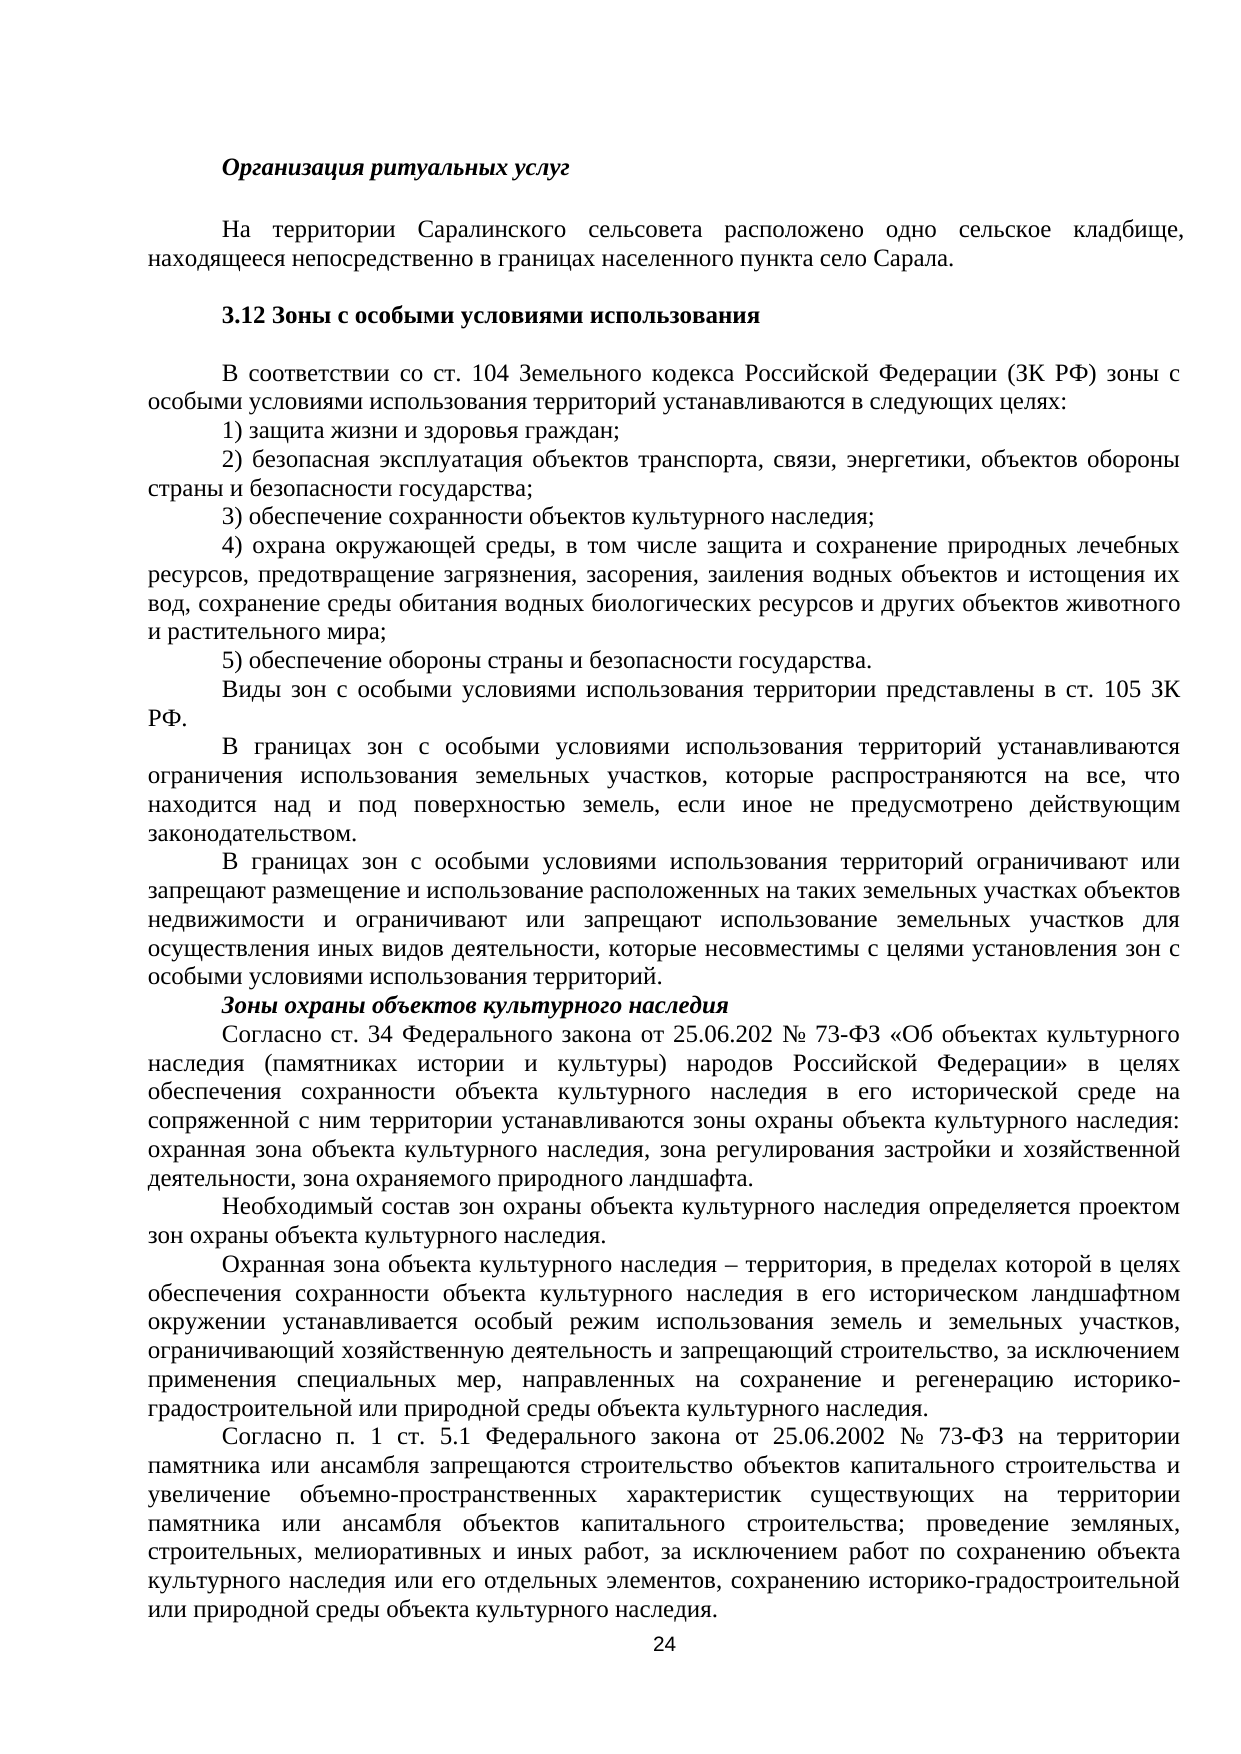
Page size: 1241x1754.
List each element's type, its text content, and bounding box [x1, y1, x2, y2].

text 4) охрана окружающей среды, в том числе защита и сохранение природных лечебных ресурсов, предотвращение загрязнения, засорения, заиления водных объектов и истощения их вод, сохранение среды обитания водных биологических ресурсов и других объектов животного и растительного мира; [148, 530, 1181, 645]
text В соответствии со ст. 104 Земельного кодекса Российской Федерации (ЗК РФ) зоны с особыми условиями использования территорий устанавливаются в следующих целях: [148, 358, 1181, 415]
text 2) безопасная эксплуатация объектов транспорта, связи, энергетики, объектов обороны страны и безопасности государства; [148, 444, 1181, 501]
text 3) обеспечение сохранности объектов культурного наследия; [148, 501, 1181, 530]
text Согласно п. 1 ст. 5.1 Федерального закона от 25.06.2002 № 73-ФЗ на территории памятника или ансамбля запрещаются строительство объектов капитального строительства и увеличение объемно-пространственных характеристик существующих на территории памятника или ансамбля объектов капитального строительства; проведение земляных, строительных, мелиоративных и иных работ, за исключением работ по сохранению объекта культурного наследия или его отдельных элементов, сохранению историко-градостроительной или природной среды объекта культурного наследия. [148, 1421, 1181, 1623]
subtitle 3.12 Зоны с особыми условиями использования [148, 300, 1181, 329]
text Охранная зона объекта культурного наследия – территория, в пределах которой в целях обеспечения сохранности объекта культурного наследия в его историческом ландшафтном окружении устанавливается особый режим использования земель и земельных участков, ограничивающий хозяйственную деятельность и запрещающий строительство, за исключением применения специальных мер, направленных на сохранение и регенерацию историко-градостроительной или природной среды объекта культурного наследия. [148, 1249, 1181, 1421]
text На территории Саралинского сельсовета расположено одно сельское кладбище, находящееся непосредственно в границах населенного пункта село Сарала. [148, 214, 1185, 271]
text Организация ритуальных услуг [148, 152, 1181, 180]
text В границах зон с особыми условиями использования территорий устанавливаются ограничения использования земельных участков, которые распространяются на все, что находится над и под поверхностью земель, если иное не предусмотрено действующим законодательством. [148, 731, 1181, 846]
text Необходимый состав зон охраны объекта культурного наследия определяется проектом зон охраны объекта культурного наследия. [148, 1191, 1181, 1249]
text Согласно ст. 34 Федерального закона от 25.06.202 № 73-ФЗ «Об объектах культурного наследия (памятниках истории и культуры) народов Российской Федерации» в целях обеспечения сохранности объекта культурного наследия в его исторической среде на сопряженной с ним территории устанавливаются зоны охраны объекта культурного наследия: охранная зона объекта культурного наследия, зона регулирования застройки и хозяйственной деятельности, зона охраняемого природного ландшафта. [148, 1019, 1181, 1191]
text Зоны охраны объектов культурного наследия [148, 990, 1181, 1019]
text В границах зон с особыми условиями использования территорий ограничивают или запрещают размещение и использование расположенных на таких земельных участках объектов недвижимости и ограничивают или запрещают использование земельных участков для осуществления иных видов деятельности, которые несовместимы с целями установления зон с особыми условиями использования территорий. [148, 846, 1181, 990]
text 5) обеспечение обороны страны и безопасности государства. [148, 645, 1181, 674]
text 1) защита жизни и здоровья граждан; [148, 415, 1181, 444]
text Виды зон с особыми условиями использования территории представлены в ст. 105 ЗК РФ. [148, 674, 1181, 731]
